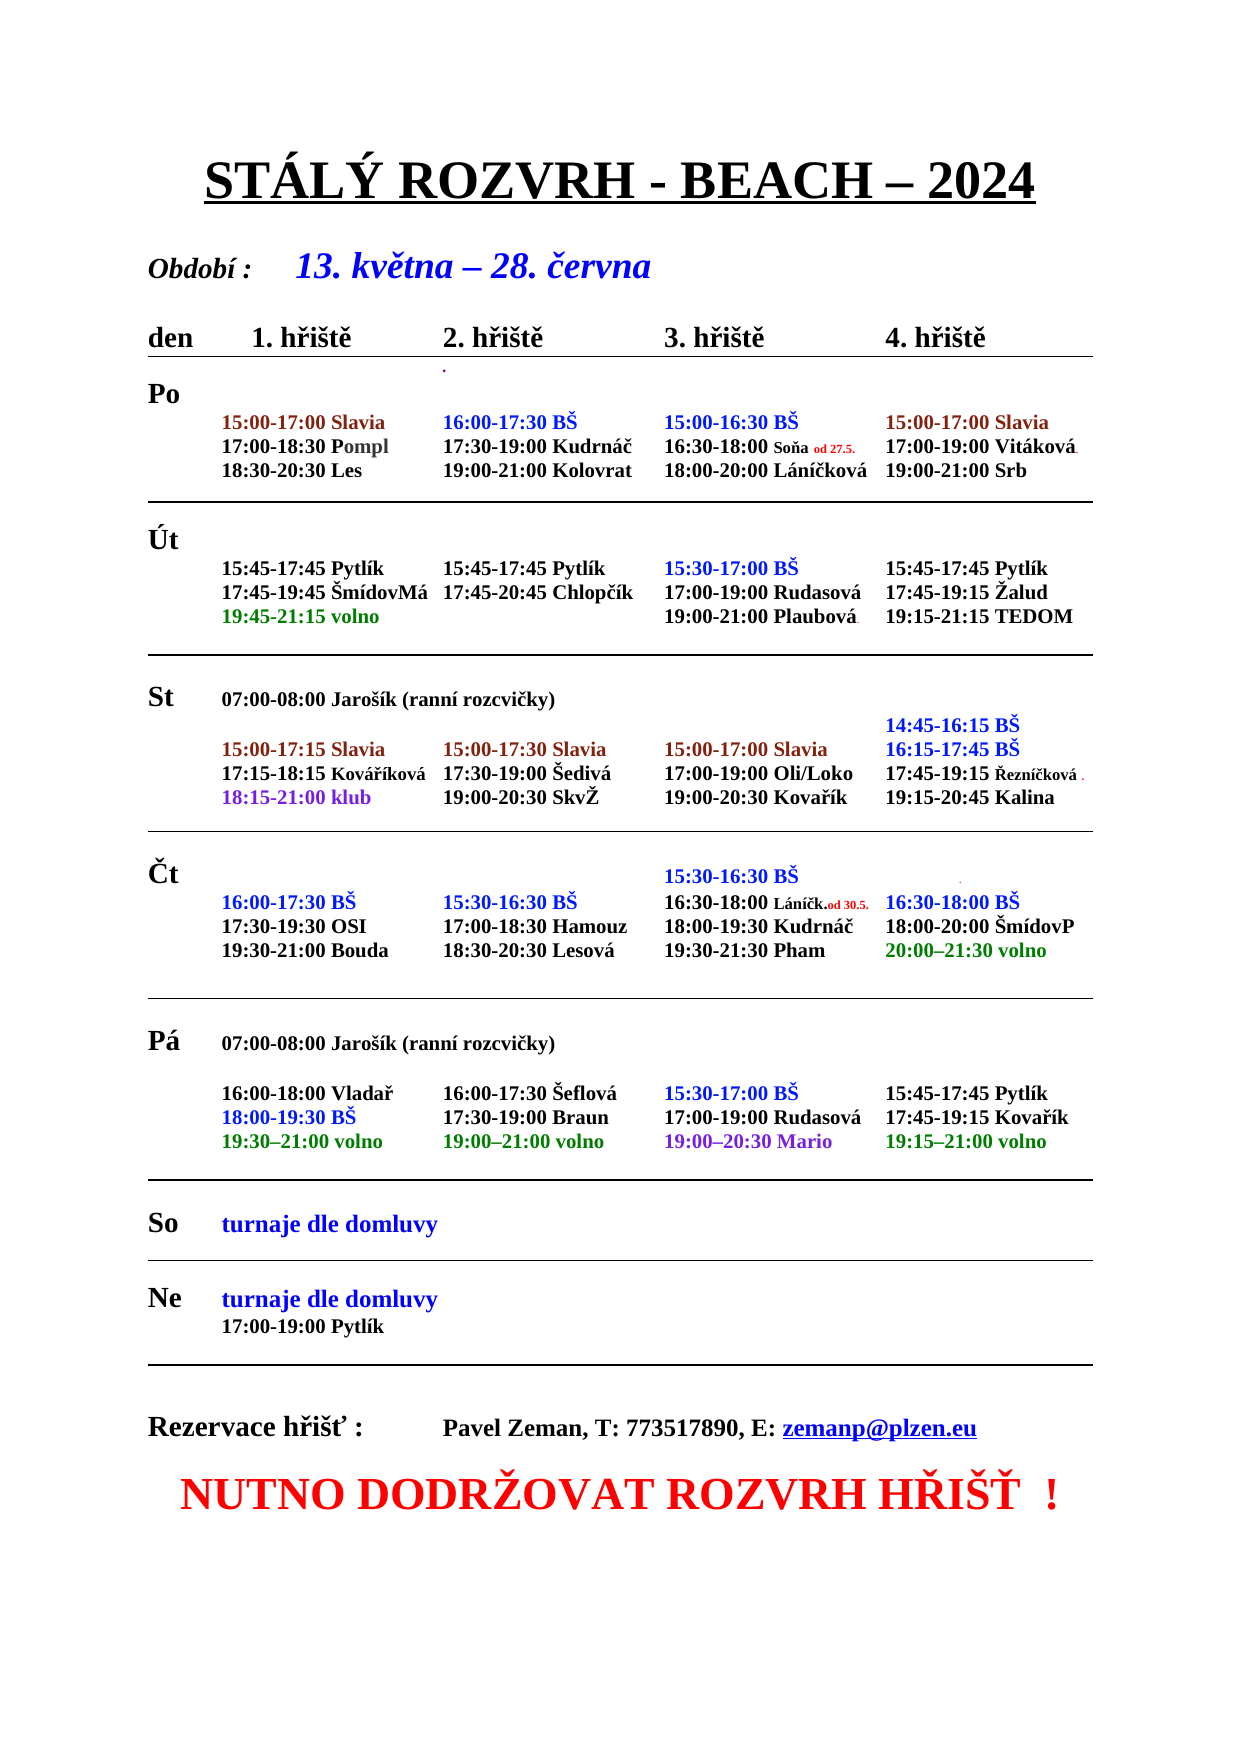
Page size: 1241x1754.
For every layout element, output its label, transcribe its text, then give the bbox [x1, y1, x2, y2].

text 19:45-21:15 volno 19:00-21:00 Plaubová. 19:15-21:15 TEDOM [148, 604, 1093, 628]
subtitle 19:30-21:00 Bouda 18:30-20:30 Lesová 19:30-21:30 Pham 20:00–21:30 volno [148, 938, 1093, 962]
text Pá 07:00-08:00 Jarošík (ranní rozcvičky) [148, 1023, 1093, 1057]
text 16:00-18:00 Vladař 16:00-17:30 Šeflová 15:30-17:00 BŠ 15:45-17:45 Pytlík [148, 1081, 1093, 1105]
text St 07:00-08:00 Jarošík (ranní rozcvičky) [148, 679, 1093, 713]
text 15:00-17:00 Slavia 16:00-17:30 BŠ 15:00-16:30 BŠ 15:00-17:00 Slavia [148, 410, 1093, 434]
text Ne turnaje dle domluvy [148, 1280, 1093, 1314]
text 18:30-20:30 Les 19:00-21:00 Kolovrat 18:00-20:00 Láníčková 19:00-21:00 Srb [221, 458, 1093, 482]
text 17:00-18:30 Pompl 17:30-19:00 Kudrnáč 16:30-18:00 Soňa od 27.5. 17:00-19:00 Vitáková. [148, 434, 1093, 458]
text NUTNO DODRŽOVAT ROZVRH HŘIŠŤ ! [148, 1466, 1093, 1519]
text Období : 13. května – 28. června [148, 243, 1093, 287]
text 18:00-19:30 BŠ 17:30-19:00 Braun 17:00-19:00 Rudasová 17:45-19:15 Kovařík [148, 1105, 1093, 1129]
text STÁLÝ ROZVRH - BEACH – 2024 [148, 148, 1093, 210]
text 17:15-18:15 Kováříková 17:30-19:00 Šedivá 17:00-19:00 Oli/Loko 17:45-19:15 Řezníčková . [148, 761, 1093, 785]
text 16:00-17:30 BŠ 15:30-16:30 BŠ 16:30-18:00 Láníčk.od 30.5. 16:30-18:00 BŠ [148, 890, 1093, 914]
text 17:45-19:45 ŠmídovMá 17:45-20:45 Chlopčík 17:00-19:00 Rudasová 17:45-19:15 Žalud [148, 580, 1093, 604]
text Rezervace hřišť : Pavel Zeman, T: 773517890, E: zemanp@plzen.eu [148, 1409, 1093, 1442]
text Út [148, 522, 1093, 556]
text Po [148, 376, 1093, 410]
text 18:15-21:00 klub 19:00-20:30 SkvŽ 19:00-20:30 Kovařík 19:15-20:45 Kalina [148, 785, 1093, 809]
text 19:30–21:00 volno 19:00–21:00 volno 19:00–20:30 Mario 19:15–21:00 volno [148, 1129, 1093, 1153]
text den 1. hřiště 2. hřiště 3. hřiště 4. hřiště [148, 320, 1093, 356]
text Čt 15:30-16:30 BŠ . [148, 856, 1093, 890]
text 17:00-19:00 Pytlík [148, 1314, 1093, 1338]
text 15:00-17:15 Slavia 15:00-17:30 Slavia 15:00-17:00 Slavia 16:15-17:45 BŠ [148, 737, 1093, 761]
text So turnaje dle domluvy [148, 1205, 1093, 1238]
subtitle 17:30-19:30 OSI 17:00-18:30 Hamouz 18:00-19:30 Kudrnáč 18:00-20:00 ŠmídovP [148, 914, 1093, 938]
text 14:45-16:15 BŠ [148, 713, 1093, 737]
text 15:45-17:45 Pytlík 15:45-17:45 Pytlík 15:30-17:00 BŠ 15:45-17:45 Pytlík [148, 556, 1093, 580]
text . [148, 357, 1093, 376]
